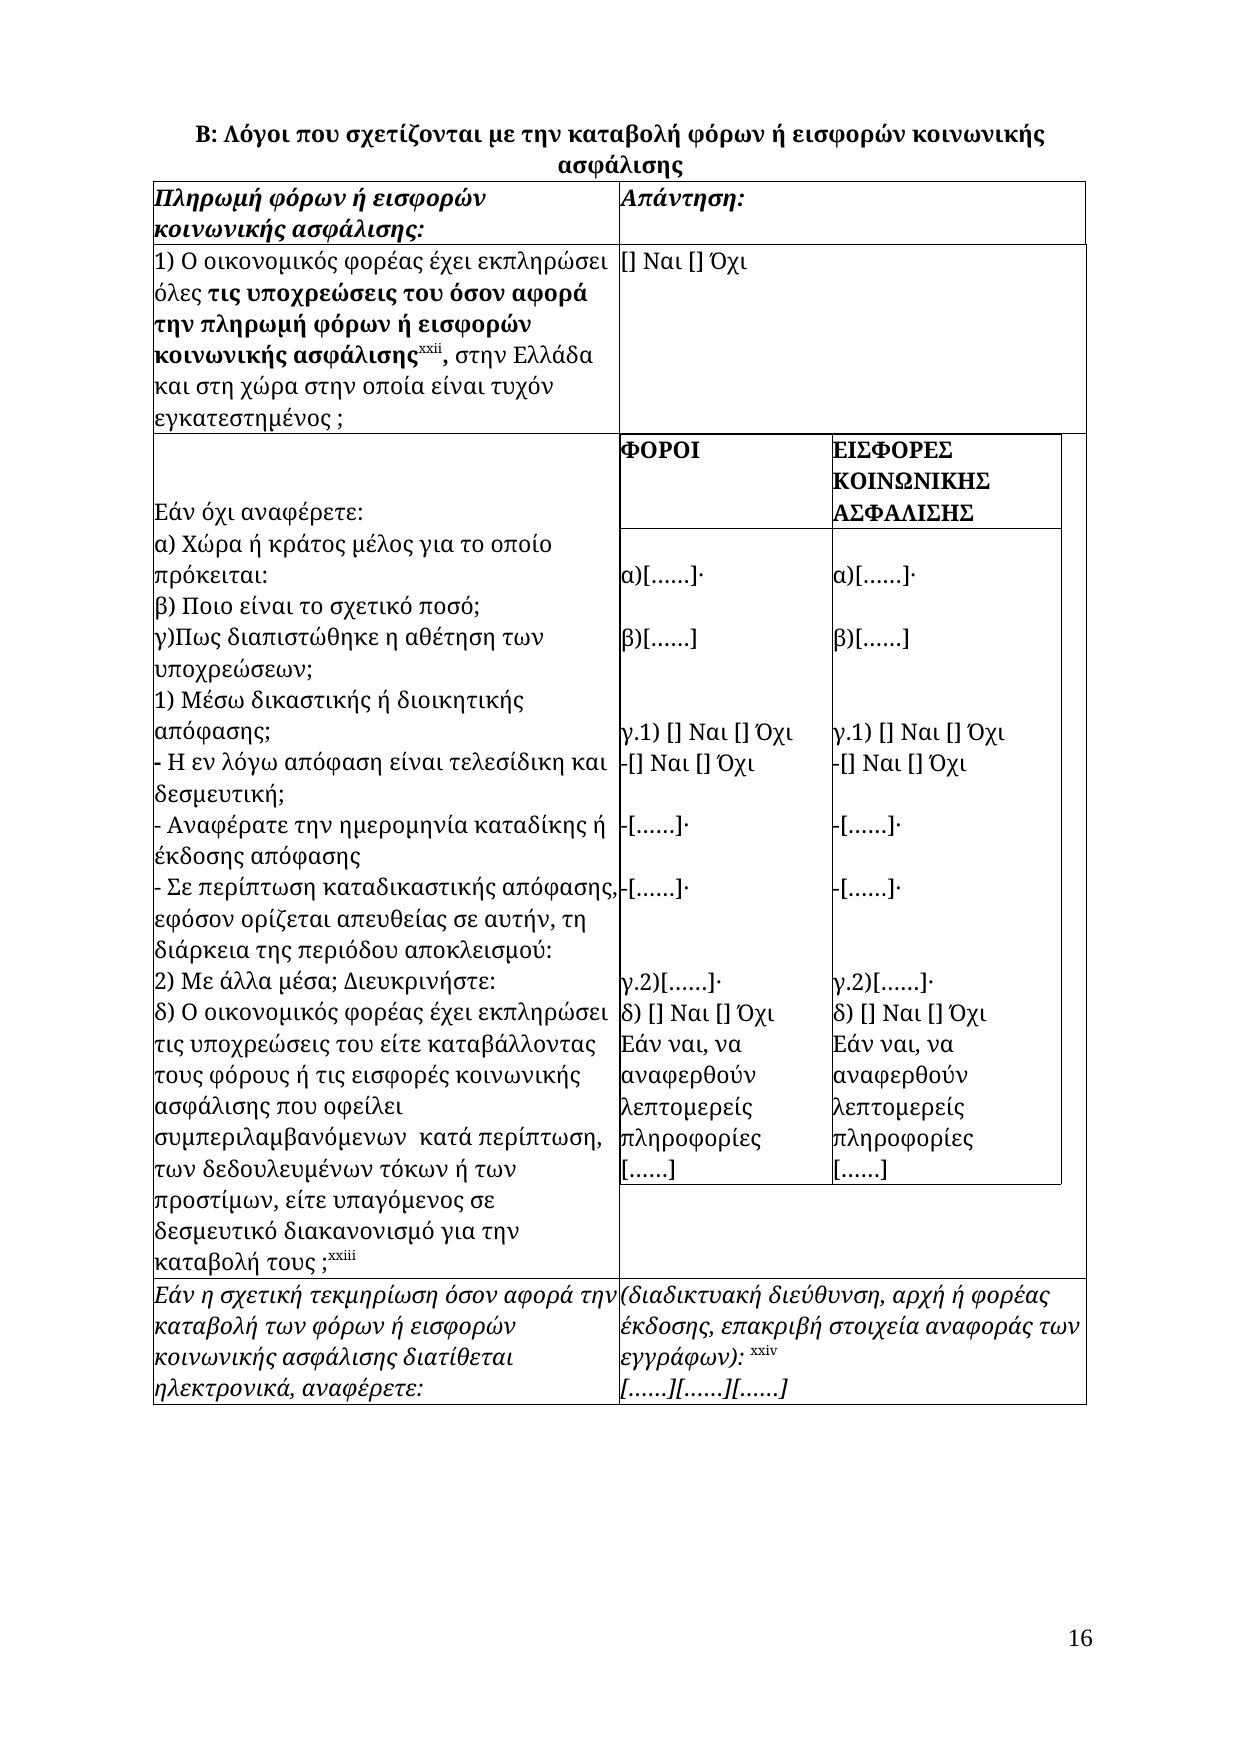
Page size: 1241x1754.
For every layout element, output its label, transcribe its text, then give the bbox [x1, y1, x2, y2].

table_cell Εάν όχι αναφέρετε: α) Χώρα ή κράτος μέλος για το οποίο πρόκειται: β) Ποιο είναι το σχετικό ποσό; γ)Πως διαπιστώθηκε η αθέτηση των υποχρεώσεων; 1) Μέσω δικαστικής ή διοικητικής απόφασης; - Η εν λόγω απόφαση είναι τελεσίδικη και δεσμευτική; - Αναφέρατε την ημερομηνία καταδίκης ή έκδοσης απόφασης - Σε περίπτωση καταδικαστικής απόφασης, εφόσον ορίζεται απευθείας σε αυτήν, τη διάρκεια της περιόδου αποκλεισμού: 2) Με άλλα μέσα; Διευκρινήστε: δ) Ο οικονομικός φορέας έχει εκπληρώσει τις υποχρεώσεις του είτε καταβάλλοντας τους φόρους ή τις εισφορές κοινωνικής ασφάλισης που οφείλει συμπεριλαμβανόμενων κατά περίπτωση, των δεδουλευμένων τόκων ή των προστίμων, είτε υπαγόμενος σε δεσμευτικό διακανονισμό για την καταβολή τους ; [154, 434, 619, 1277]
table_cell 1) Ο οικονομικός φορέας έχει εκπληρώσει όλες τις υποχρεώσεις του όσον αφορά την πληρωμή φόρων ή εισφορών κοινωνικής ασφάλισης, στην Ελλάδα και στη χώρα στην οποία είναι τυχόν εγκατεστημένος ; [154, 245, 619, 433]
table_cell (διαδικτυακή διεύθυνση, αρχή ή φορέας έκδοσης, επακριβή στοιχεία αναφοράς των εγγράφων): [……][……][……] [620, 1279, 1086, 1403]
table_header Πληρωμή φόρων ή εισφορών κοινωνικής ασφάλισης: [154, 182, 619, 244]
table_cell [] Ναι [] Όχι [620, 245, 1086, 433]
table_header Απάντηση: [620, 182, 1085, 244]
text Β: Λόγοι που σχετίζονται με την καταβολή φόρων ή εισφορών κοινωνικής ασφάλισης [148, 118, 1092, 181]
table_cell [620, 434, 1086, 1277]
table_cell Εάν η σχετική τεκμηρίωση όσον αφορά την καταβολή των φόρων ή εισφορών κοινωνικής ασφάλισης διατίθεται ηλεκτρονικά, αναφέρετε: [154, 1279, 619, 1403]
